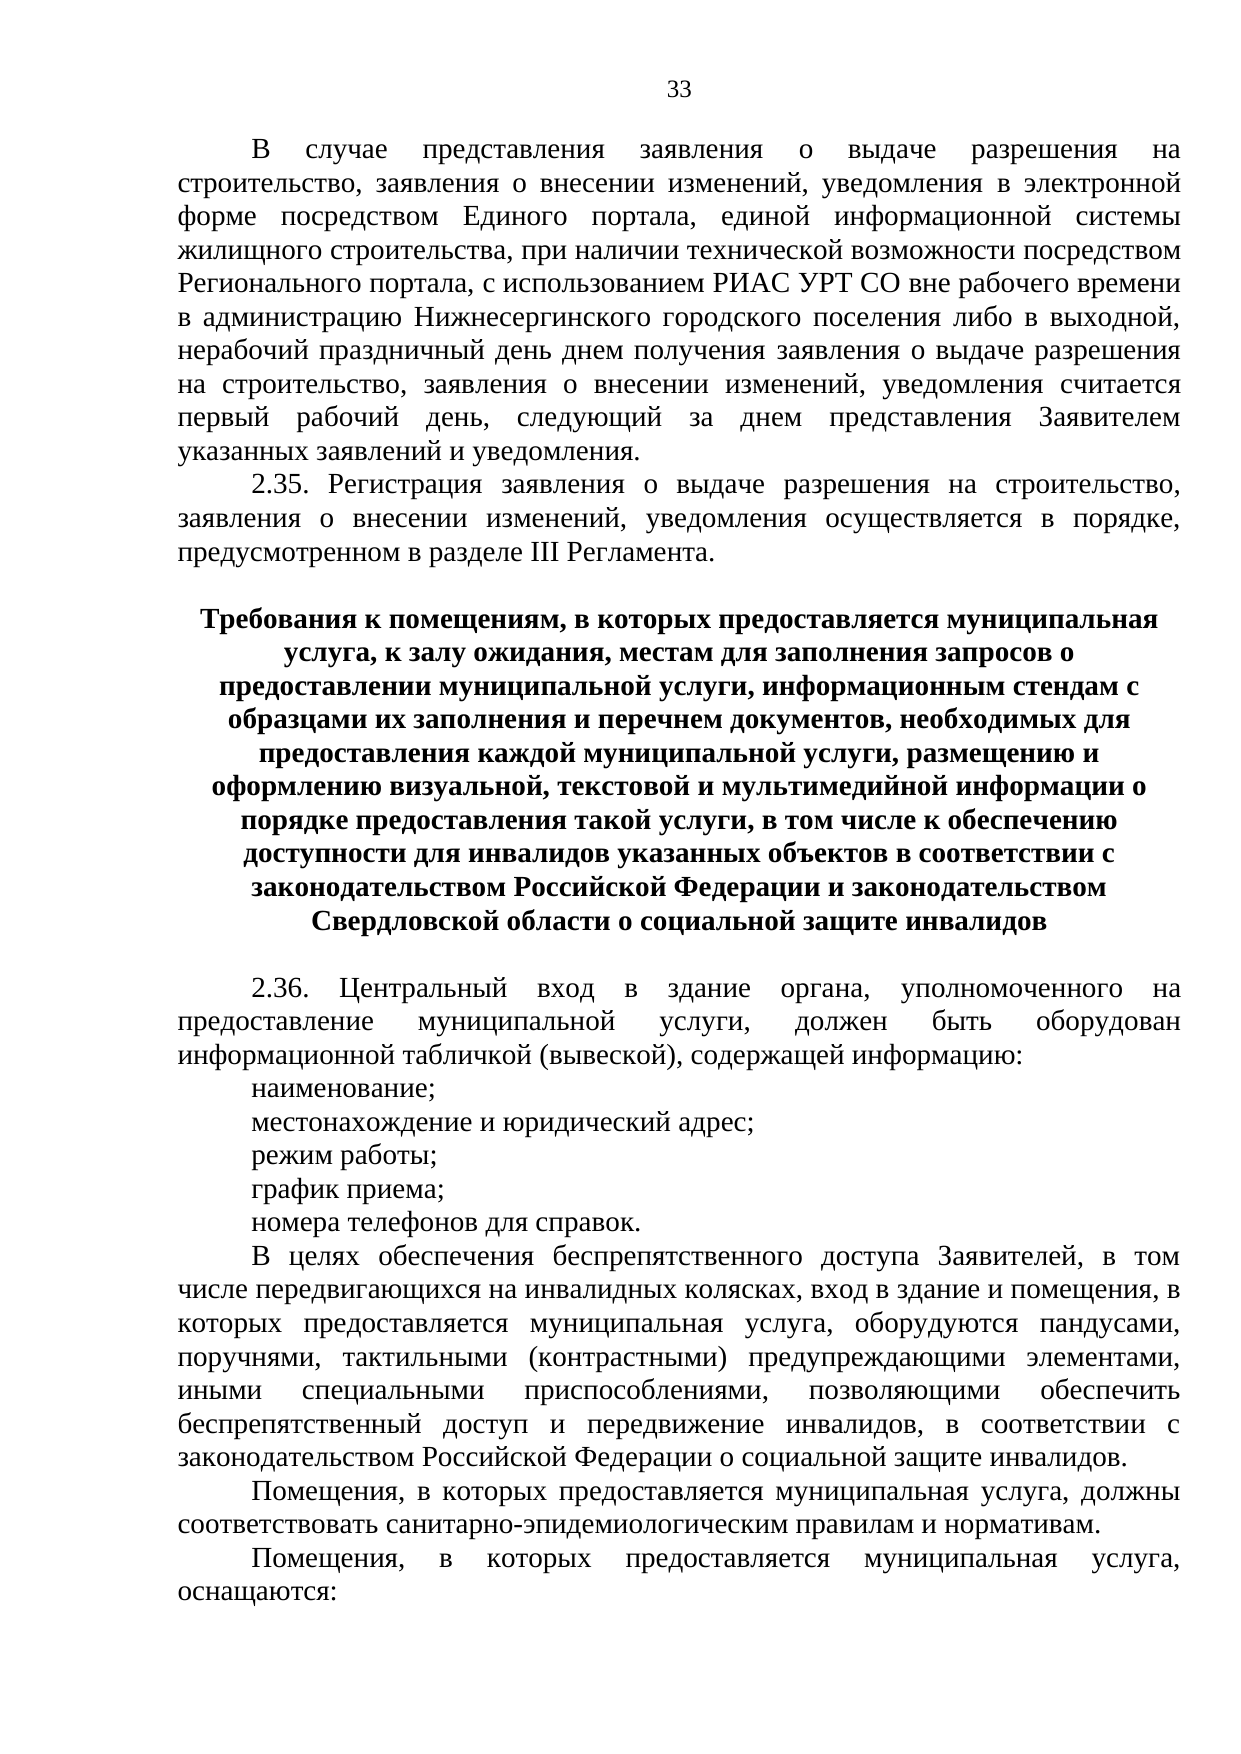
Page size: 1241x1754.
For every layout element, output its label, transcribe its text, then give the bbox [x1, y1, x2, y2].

text В целях обеспечения беспрепятственного доступа Заявителей, в том числе передвигающихся на инвалидных колясках, вход в здание и помещения, в которых предоставляется муниципальная услуга, оборудуются пандусами, поручнями, тактильными (контрастными) предупреждающими элементами, иными специальными приспособлениями, позволяющими обеспечить беспрепятственный доступ и передвижение инвалидов, в соответствии с законодательством Российской Федерации о социальной защите инвалидов. [177, 1238, 1181, 1473]
text 2.36. Центральный вход в здание органа, уполномоченного на предоставление муниципальной услуги, должен быть оборудован информационной табличкой (вывеской), содержащей информацию: [177, 970, 1181, 1070]
text 2.35. Регистрация заявления о выдаче разрешения на строительство, заявления о внесении изменений, уведомления осуществляется в порядке, предусмотренном в разделе III Регламента. [177, 467, 1181, 567]
text номера телефонов для справок. [251, 1204, 1181, 1238]
text местонахождение и юридический адрес; [251, 1104, 1181, 1137]
text Помещения, в которых предоставляется муниципальная услуга, оснащаются: [177, 1540, 1181, 1607]
text В случае представления заявления о выдаче разрешения на строительство, заявления о внесении изменений, уведомления в электронной форме посредством Единого портала, единой информационной системы жилищного строительства, при наличии технической возможности посредством Регионального портала, с использованием РИАС УРТ СО вне рабочего времени в администрацию Нижнесергинского городского поселения либо в выходной, нерабочий праздничный день днем получения заявления о выдаче разрешения на строительство, заявления о внесении изменений, уведомления считается первый рабочий день, следующий за днем представления Заявителем указанных заявлений и уведомления. [177, 131, 1181, 467]
text Помещения, в которых предоставляется муниципальная услуга, должны соответствовать санитарно-эпидемиологическим правилам и нормативам. [177, 1473, 1181, 1540]
text режим работы; [251, 1137, 1181, 1171]
text график приема; [251, 1171, 1181, 1204]
text Требования к помещениям, в которых предоставляется муниципальная услуга, к залу ожидания, местам для заполнения запросов о предоставлении муниципальной услуги, информационным стендам с образцами их заполнения и перечнем документов, необходимых для предоставления каждой муниципальной услуги, размещению и оформлению визуальной, текстовой и мультимедийной информации о порядке предоставления такой услуги, в том числе к обеспечению доступности для инвалидов указанных объектов в соответствии с законодательством Российской Федерации и законодательством Свердловской области о социальной защите инвалидов [177, 601, 1181, 936]
text наименование; [251, 1070, 1181, 1104]
